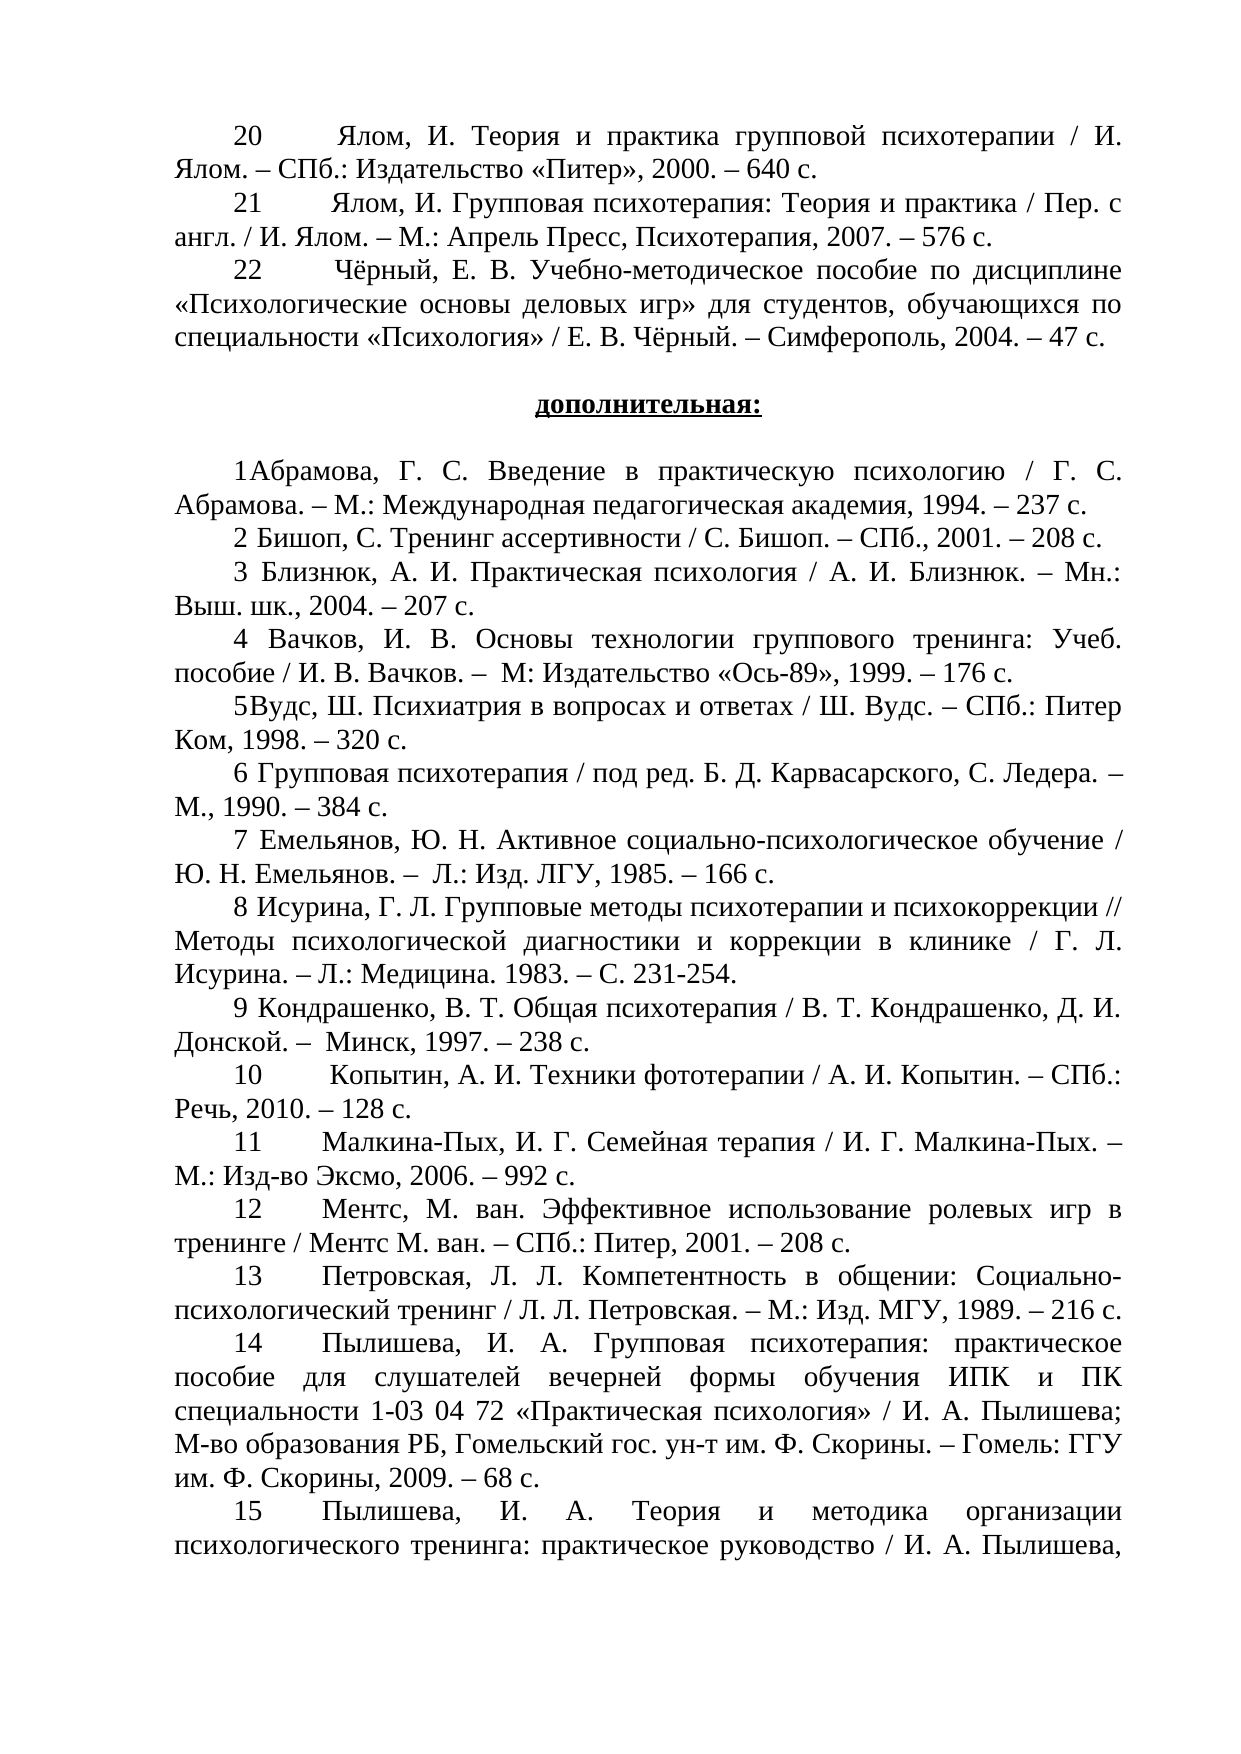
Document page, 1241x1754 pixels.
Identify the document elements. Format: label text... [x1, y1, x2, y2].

list Ялом, И. Теория и практика групповой психотерапии / И. Ялом. – СПб.: Издательство «Питер», 2000. – 640 с. [174, 118, 1123, 185]
list Абрамова, Г. С. Введение в практическую психологию / Г. С. Абрамова. – М.: Международная педагогическая академия, 1994. – 237 с. [174, 453, 1123, 521]
list Групповая психотерапия / под ред. Б. Д. Карвасарского, С. Ледера. – М., 1990. – 384 с. [174, 755, 1123, 822]
list Емельянов, Ю. Н. Активное социально-психологическое обучение / Ю. Н. Емельянов. – Л.: Изд. ЛГУ, 1985. – 166 с. [174, 822, 1123, 889]
list Петровская, Л. Л. Компетентность в общении: Социально-психологический тренинг / Л. Л. Петровская. – М.: Изд. МГУ, 1989. – 216 с. [174, 1258, 1123, 1326]
list Вудс, Ш. Психиатрия в вопросах и ответах / Ш. Вудс. – СПб.: Питер Ком, 1998. – 320 с. [174, 688, 1123, 755]
list Чёрный, Е. В. Учебно-методическое пособие по дисциплине «Психологические основы деловых игр» для студентов, обучающихся по специальности «Психология» / Е. В. Чёрный. – Симферополь, 2004. – 47 с. [174, 252, 1123, 353]
list Ментс, М. ван. Эффективное использование ролевых игр в тренинге / Ментс М. ван. – СПб.: Питер, 2001. – 208 с. [174, 1191, 1123, 1258]
list Кондрашенко, В. Т. Общая психотерапия / В. Т. Кондрашенко, Д. И. Донской. – Минск, 1997. – 238 с. [174, 990, 1123, 1057]
list Исурина, Г. Л. Групповые методы психотерапии и психокоррекции // Методы психологической диагностики и коррекции в клинике / Г. Л. Исурина. – Л.: Медицина. 1983. – С. 231-254. [174, 889, 1123, 990]
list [174, 1493, 1123, 1560]
list Пылишева, И. А. Групповая психотерапия: практическое пособие для слушателей вечерней формы обучения ИПК и ПК специальности 1-03 04 72 «Практическая психология» / И. А. Пылишева; М-во образования РБ, Гомельский гос. ун-т им. Ф. Скорины. – Гомель: ГГУ им. Ф. Скорины, 2009. – 68 с. [174, 1326, 1123, 1493]
list Малкина-Пых, И. Г. Семейная терапия / И. Г. Малкина-Пых. – М.: Изд-во Эксмо, 2006. – 992 с. [174, 1124, 1123, 1191]
list Бишоп, С. Тренинг ассертивности / С. Бишоп. – СПб., 2001. – 208 с. [174, 521, 1123, 554]
list Копытин, А. И. Техники фототерапии / А. И. Копытин. – СПб.: Речь, 2010. – 128 с. [174, 1057, 1123, 1124]
list Близнюк, А. И. Практическая психология / А. И. Близнюк. – Мн.: Выш. шк., 2004. – 207 с. [174, 554, 1123, 621]
list Ялом, И. Групповая психотерапия: Теория и практика / Пер. с англ. / И. Ялом. – М.: Апрель Пресс, Психотерапия, 2007. – 576 с. [174, 185, 1123, 252]
list Вачков, И. В. Основы технологии группового тренинга: Учеб. пособие / И. В. Вачков. – М: Издательство «Ось-89», 1999. – 176 с. [174, 621, 1123, 688]
text дополнительная: [174, 386, 1123, 420]
